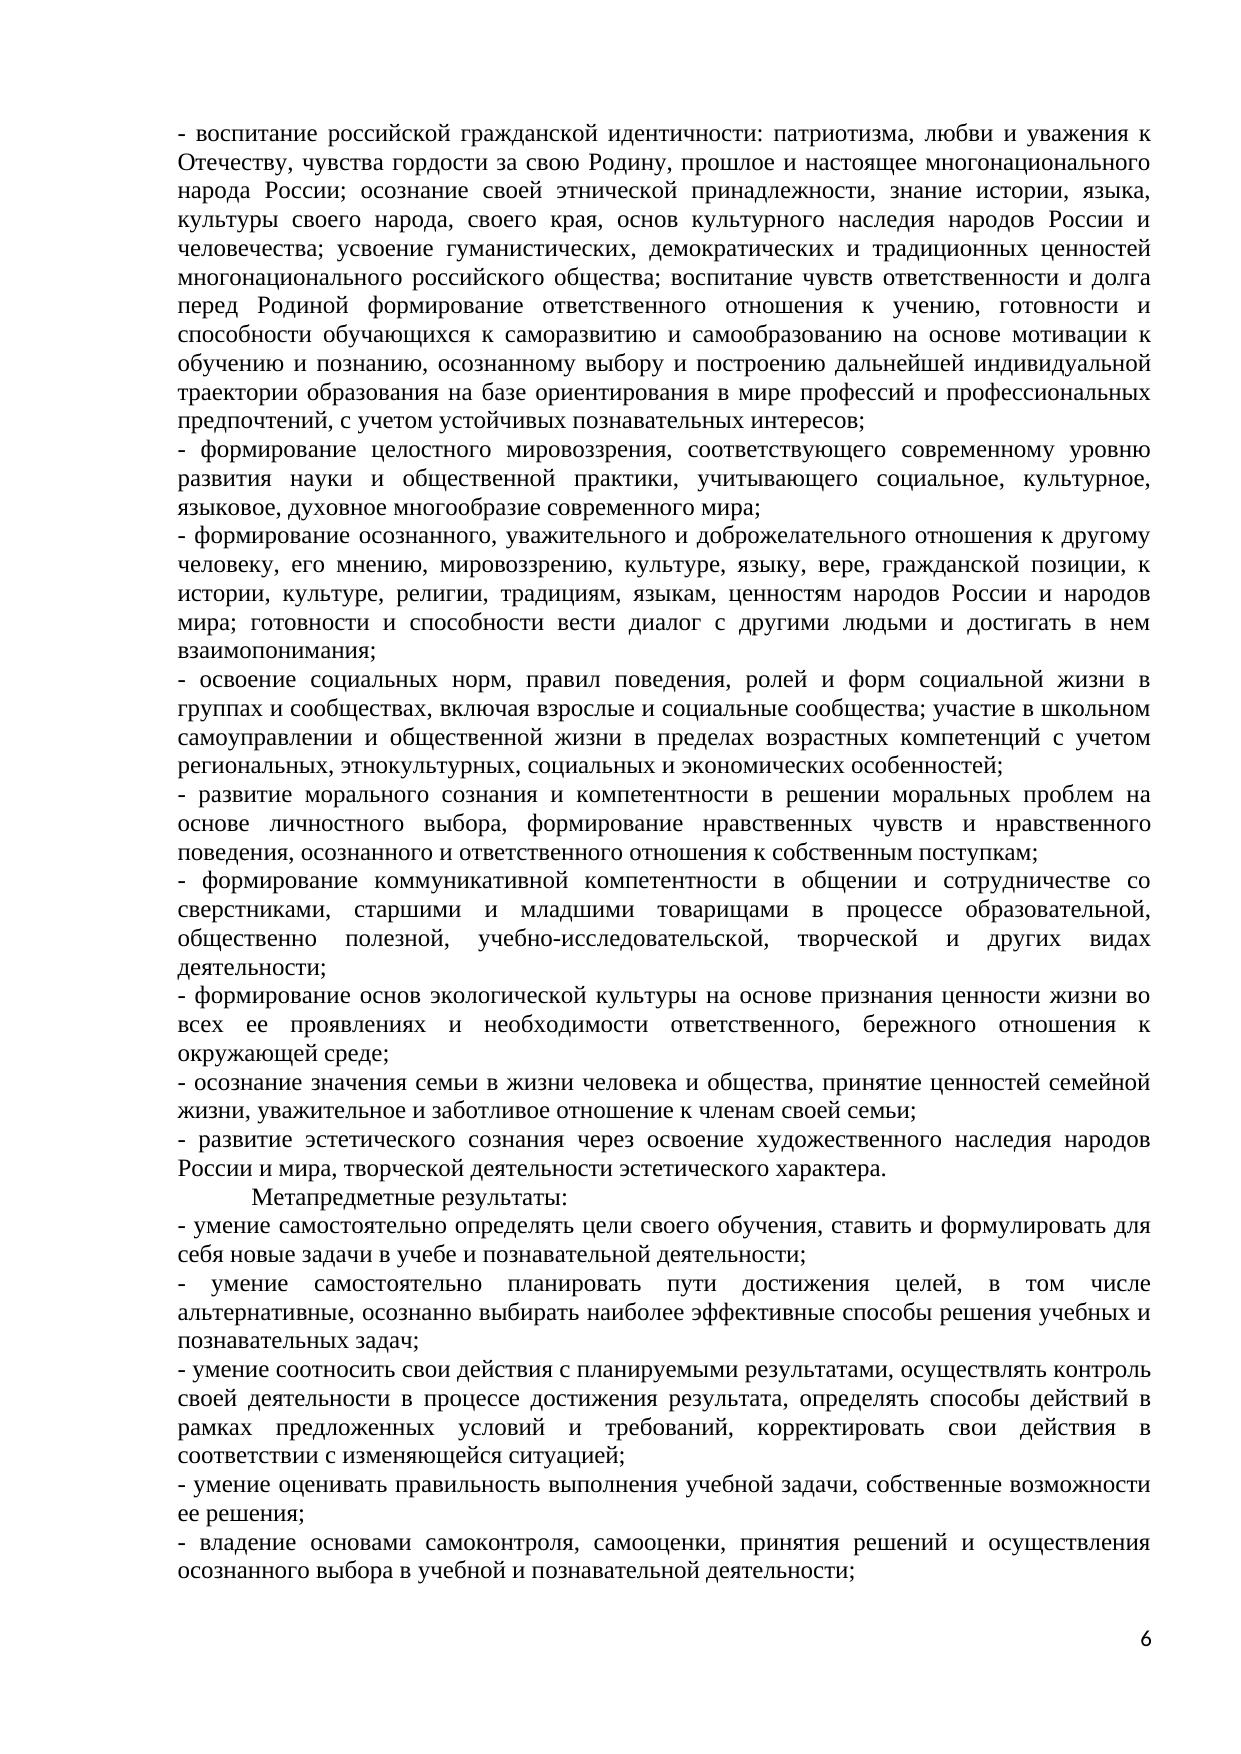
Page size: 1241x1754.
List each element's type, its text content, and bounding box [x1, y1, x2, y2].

text - формирование основ экологической культуры на основе признания ценности жизни во всех ее проявлениях и необходимости ответственного, бережного отношения к окружающей среде; [177, 981, 1152, 1067]
text - умение самостоятельно определять цели своего обучения, ставить и формулировать для себя новые задачи в учебе и познавательной деятельности; [177, 1211, 1152, 1268]
text - развитие морального сознания и компетентности в решении моральных проблем на основе личностного выбора, формирование нравственных чувств и нравственного поведения, осознанного и ответственного отношения к собственным поступкам; [177, 779, 1152, 866]
text - владение основами самоконтроля, самооценки, принятия решений и осуществления осознанного выбора в учебной и познавательной деятельности; [177, 1527, 1152, 1584]
text - умение оценивать правильность выполнения учебной задачи, собственные возможности ее решения; [177, 1469, 1152, 1527]
text - умение самостоятельно планировать пути достижения целей, в том числе альтернативные, осознанно выбирать наиболее эффективные способы решения учебных и познавательных задач; [177, 1268, 1152, 1354]
text - освоение социальных норм, правил поведения, ролей и форм социальной жизни в группах и сообществах, включая взрослые и социальные сообщества; участие в школьном самоуправлении и общественной жизни в пределах возрастных компетенций с учетом региональных, этнокультурных, социальных и экономических особенностей; [177, 664, 1152, 779]
text - формирование осознанного, уважительного и доброжелательного отношения к другому человеку, его мнению, мировоззрению, культуре, языку, вере, гражданской позиции, к истории, культуре, религии, традициям, языкам, ценностям народов России и народов мира; готовности и способности вести диалог с другими людьми и достигать в нем взаимопонимания; [177, 521, 1152, 664]
text - формирование коммуникативной компетентности в общении и сотрудничестве со сверстниками, старшими и младшими товарищами в процессе образовательной, общественно полезной, учебно-исследовательской, творческой и других видах деятельности; [177, 866, 1152, 981]
text Метапредметные результаты: [177, 1182, 1152, 1211]
text - умение соотносить свои действия с планируемыми результатами, осуществлять контроль своей деятельности в процессе достижения результата, определять способы действий в рамках предложенных условий и требований, корректировать свои действия в соответствии с изменяющейся ситуацией; [177, 1354, 1152, 1469]
text - воспитание российской гражданской идентичности: патриотизма, любви и уважения к Отечеству, чувства гордости за свою Родину, прошлое и настоящее многонационального народа России; осознание своей этнической принадлежности, знание истории, языка, культуры своего народа, своего края, основ культурного наследия народов России и человечества; усвоение гуманистических, демократических и традиционных ценностей многонационального российского общества; воспитание чувств ответственности и долга перед Родиной формирование ответственного отношения к учению, готовности и способности обучающихся к саморазвитию и самообразованию на основе мотивации к обучению и познанию, осознанному выбору и построению дальнейшей индивидуальной траектории образования на базе ориентирования в мире профессий и профессиональных предпочтений, с учетом устойчивых познавательных интересов; [177, 118, 1152, 434]
text - формирование целостного мировоззрения, соответствующего современному уровню развития науки и общественной практики, учитывающего социальное, культурное, языковое, духовное многообразие современного мира; [177, 434, 1152, 521]
text - развитие эстетического сознания через освоение художественного наследия народов России и мира, творческой деятельности эстетического характера. [177, 1124, 1152, 1182]
text - осознание значения семьи в жизни человека и общества, принятие ценностей семейной жизни, уважительное и заботливое отношение к членам своей семьи; [177, 1067, 1152, 1124]
